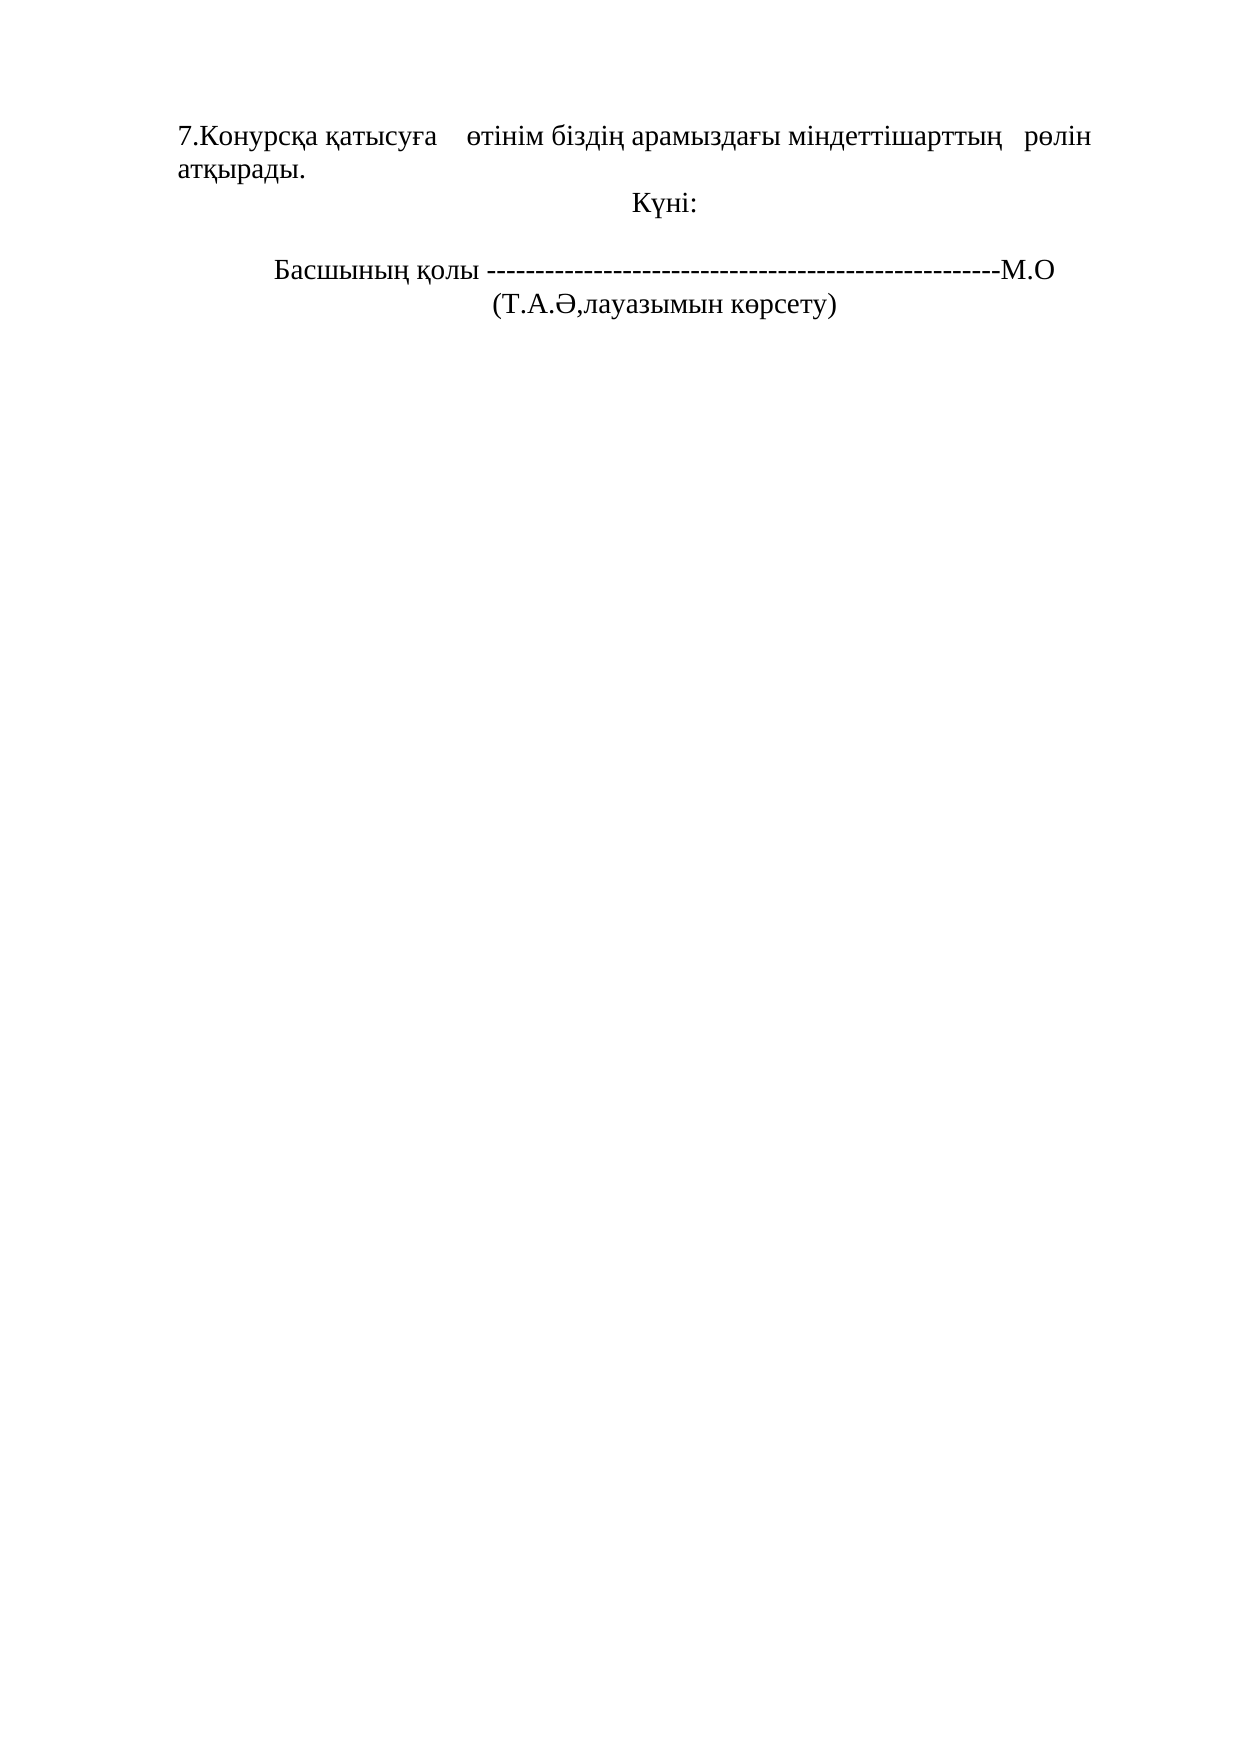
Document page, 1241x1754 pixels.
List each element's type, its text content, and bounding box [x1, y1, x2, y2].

text (Т.А.Ә,лауазымын көрсету) [177, 286, 1152, 319]
text Күні: [177, 185, 1152, 219]
text 7.Конурсқа қатысуға өтінім біздің арамыздағы міндеттішарттың рөлін атқырады. [177, 118, 1152, 185]
text Басшының қолы -----------------------------------------------------М.О [177, 252, 1152, 286]
